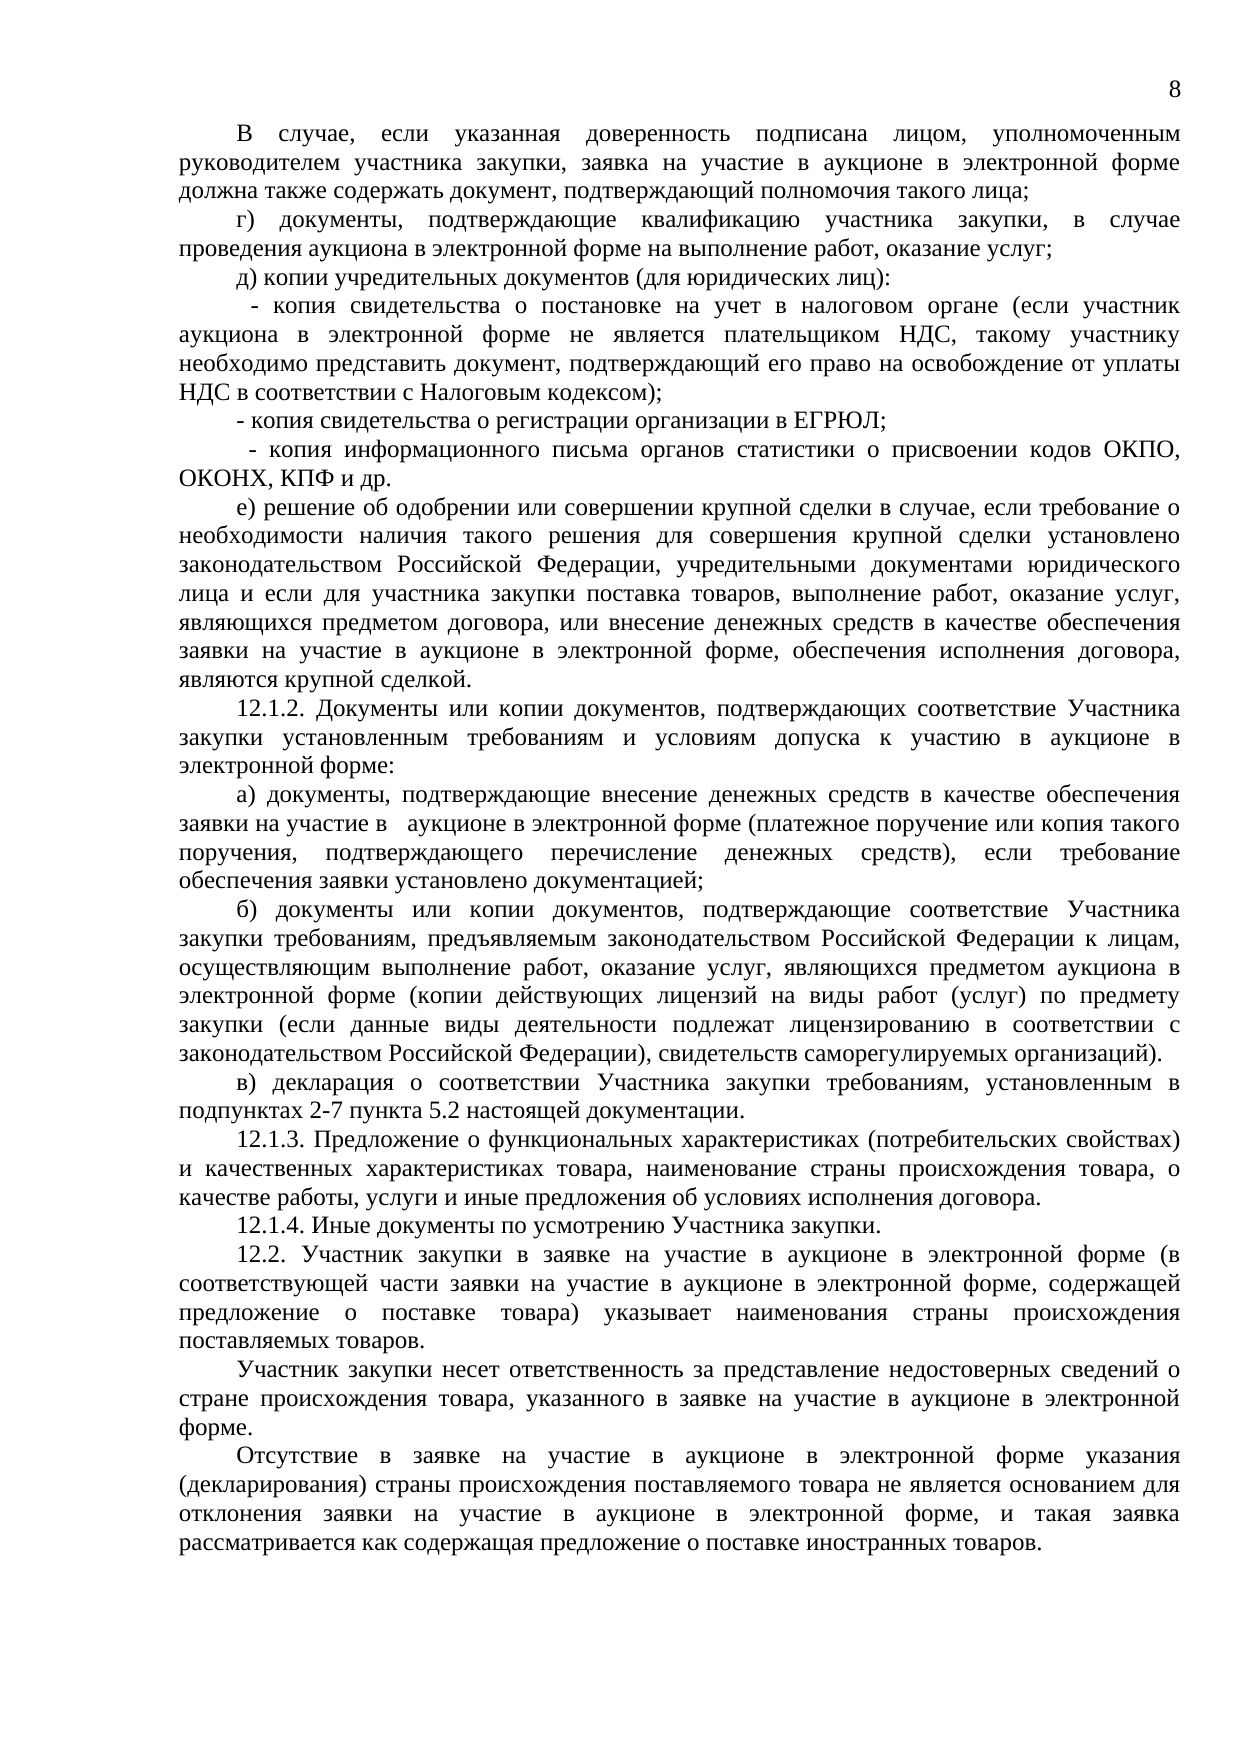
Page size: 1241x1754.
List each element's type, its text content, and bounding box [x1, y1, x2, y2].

text 12.2. Участник закупки в заявке на участие в аукционе в электронной форме (в соответствующей части заявки на участие в аукционе в электронной форме, содержащей предложение о поставке товара) указывает наименования страны происхождения поставляемых товаров. [179, 1239, 1181, 1354]
text В случае, если указанная доверенность подписана лицом, уполномоченным руководителем участника закупки, заявка на участие в аукционе в электронной форме должна также содержать документ, подтверждающий полномочия такого лица; [179, 118, 1181, 204]
text г) документы, подтверждающие квалификацию участника закупки, в случае проведения аукциона в электронной форме на выполнение работ, оказание услуг; [179, 204, 1181, 262]
text - копия свидетельства о регистрации организации в ЕГРЮЛ; [179, 406, 1181, 434]
text 12.1.2. Документы или копии документов, подтверждающих соответствие Участника закупки установленным требованиям и условиям допуска к участию в аукционе в электронной форме: [179, 693, 1181, 779]
text а) документы, подтверждающие внесение денежных средств в качестве обеспечения заявки на участие в аукционе в электронной форме (платежное поручение или копия такого поручения, подтверждающего перечисление денежных средств), если требование обеспечения заявки установлено документацией; [179, 779, 1181, 894]
text - копия информационного письма органов статистики о присвоении кодов ОКПО, ОКОНХ, КПФ и др. [179, 434, 1181, 492]
text Участник закупки несет ответственность за представление недостоверных сведений о стране происхождения товара, указанного в заявке на участие в аукционе в электронной форме. [179, 1354, 1181, 1441]
text Отсутствие в заявке на участие в аукционе в электронной форме указания (декларирования) страны происхождения поставляемого товара не является основанием для отклонения заявки на участие в аукционе в электронной форме, и такая заявка рассматривается как содержащая предложение о поставке иностранных товаров. [179, 1441, 1181, 1556]
text е) решение об одобрении или совершении крупной сделки в случае, если требование о необходимости наличия такого решения для совершения крупной сделки установлено законодательством Российской Федерации, учредительными документами юридического лица и если для участника закупки поставка товаров, выполнение работ, оказание услуг, являющихся предметом договора, или внесение денежных средств в качестве обеспечения заявки на участие в аукционе в электронной форме, обеспечения исполнения договора, являются крупной сделкой. [179, 492, 1181, 693]
text в) декларация о соответствии Участника закупки требованиям, установленным в подпунктах 2-7 пункта 5.2 настоящей документации. [179, 1067, 1181, 1124]
text д) копии учредительных документов (для юридических лиц): [179, 262, 1181, 291]
text - копия свидетельства о постановке на учет в налоговом органе (если участник аукциона в электронной форме не является плательщиком НДС, такому участнику необходимо представить документ, подтверждающий его право на освобождение от уплаты НДС в соответствии с Налоговым кодексом); [179, 291, 1181, 406]
text 12.1.3. Предложение о функциональных характеристиках (потребительских свойствах) и качественных характеристиках товара, наименование страны происхождения товара, о качестве работы, услуги и иные предложения об условиях исполнения договора. [179, 1124, 1181, 1211]
text б) документы или копии документов, подтверждающие соответствие Участника закупки требованиям, предъявляемым законодательством Российской Федерации к лицам, осуществляющим выполнение работ, оказание услуг, являющихся предметом аукциона в электронной форме (копии действующих лицензий на виды работ (услуг) по предмету закупки (если данные виды деятельности подлежат лицензированию в соответствии с законодательством Российской Федерации), свидетельств саморегулируемых организаций). [179, 894, 1181, 1067]
text 12.1.4. Иные документы по усмотрению Участника закупки. [179, 1211, 1181, 1239]
